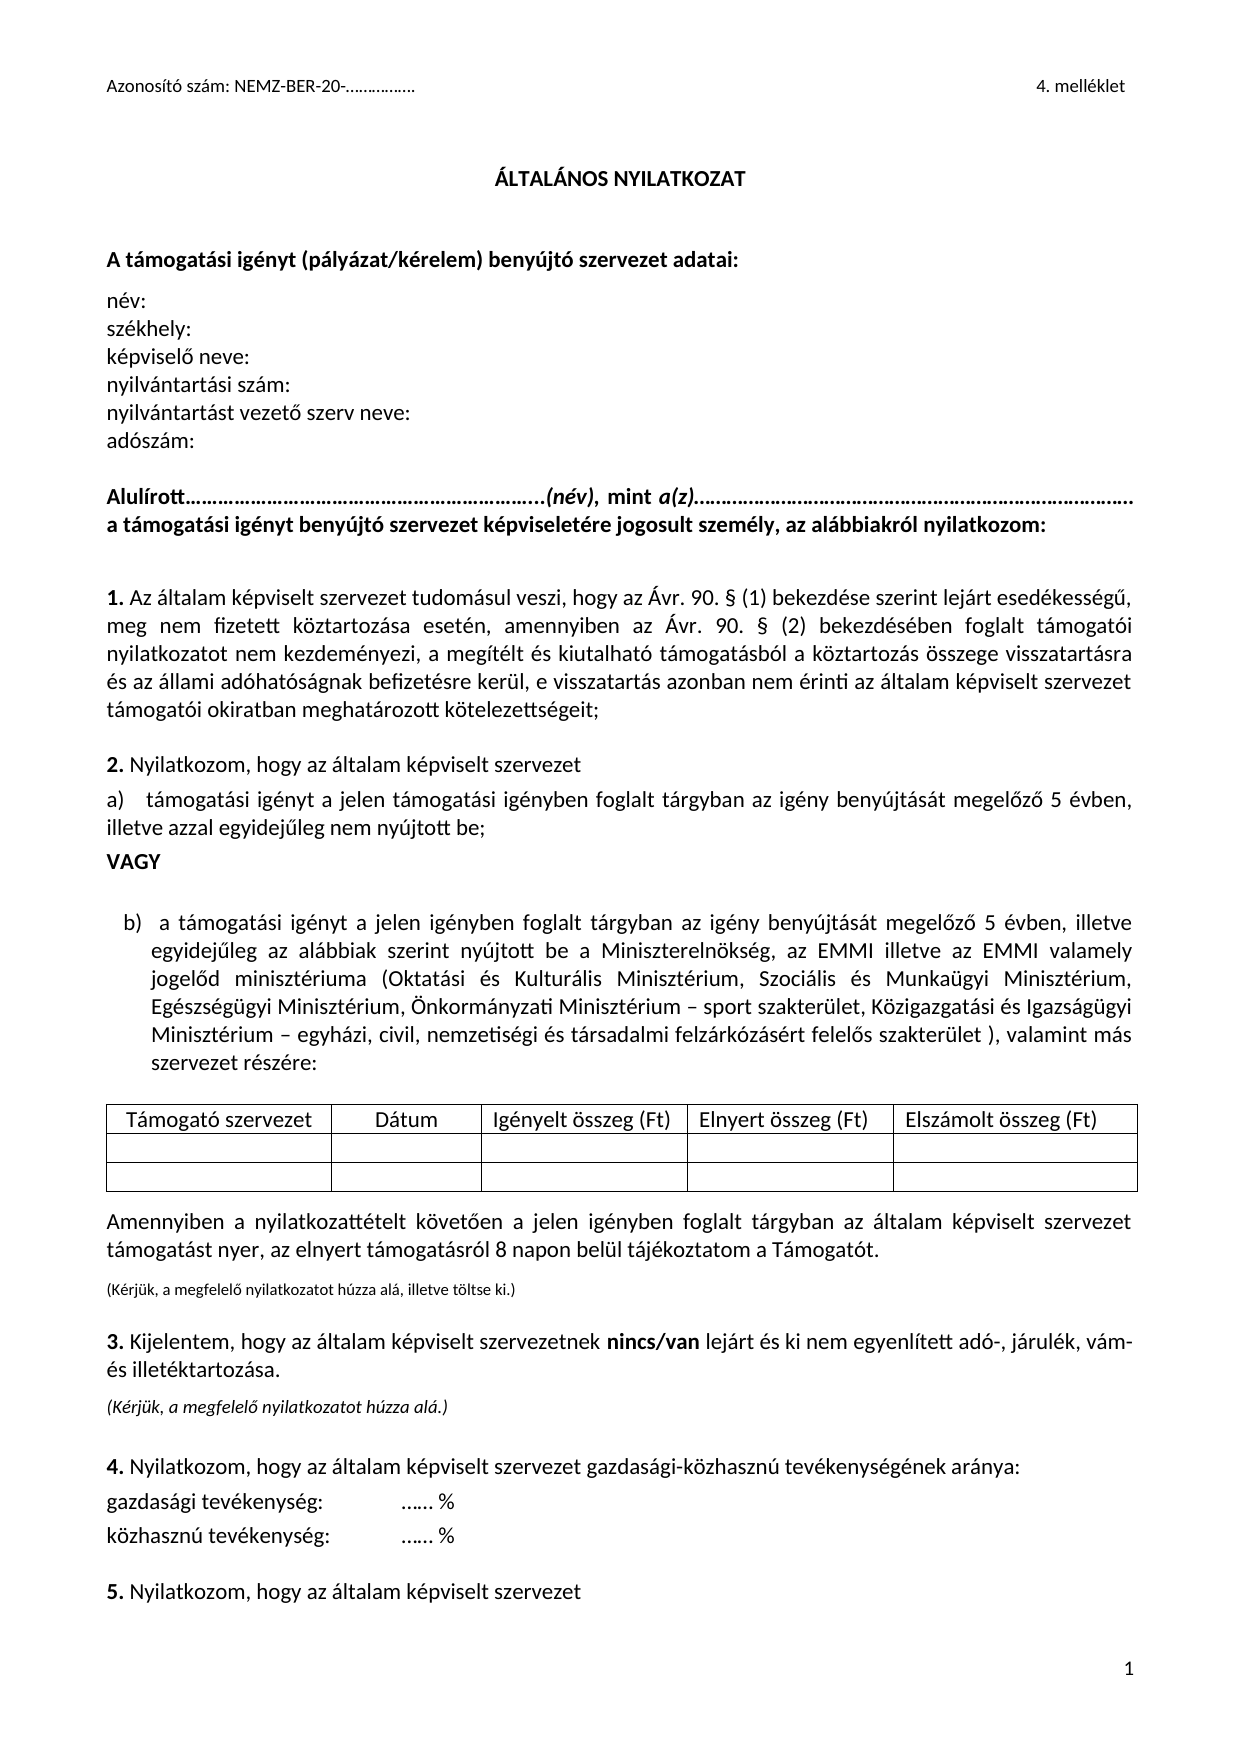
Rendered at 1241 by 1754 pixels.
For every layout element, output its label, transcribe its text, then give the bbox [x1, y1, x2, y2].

text székhely: [106, 314, 1134, 342]
text Alulírott………………………………………………………...(név), mint a(z)……………………………………………………………………… a támogatási igényt benyújtó szervezet képviseletére jogosult személy, az alábbiakról nyilatkozom: [106, 482, 1134, 538]
table_header Elszámolt összeg (Ft) [894, 1105, 1137, 1133]
text (Kérjük, a megfelelő nyilatkozatot húzza alá.) [106, 1396, 1134, 1418]
table_header Igényelt összeg (Ft) [482, 1105, 687, 1133]
text ÁLTALÁNOS NYILATKOZAT [106, 164, 1134, 192]
text Amennyiben a nyilatkozattételt követően a jelen igényben foglalt tárgyban az általam képviselt szervezet támogatást nyer, az elnyert támogatásról 8 napon belül tájékoztatom a Támogatót. [106, 1207, 1134, 1263]
text (Kérjük, a megfelelő nyilatkozatot húzza alá, illetve töltse ki.) [106, 1279, 1134, 1299]
text nyilvántartást vezető szerv neve: [106, 398, 1134, 426]
text b) a támogatási igényt a jelen igényben foglalt tárgyban az igény benyújtását megelőző 5 évben, illetve egyidejűleg az alábbiak szerint nyújtott be a Miniszterelnökség, az EMMI illetve az EMMI valamely jogelőd minisztériuma (Oktatási és Kulturális Minisztérium, Szociális és Munkaügyi Minisztérium, Egészségügyi Minisztérium, Önkormányzati Minisztérium – sport szakterület, Közigazgatási és Igazságügyi Minisztérium – egyházi, civil, nemzetiségi és társadalmi felzárkózásért felelős szakterület ), valamint más szervezet részére: [106, 908, 1134, 1076]
table_cell [332, 1134, 481, 1162]
table_cell [688, 1163, 893, 1191]
text adószám: [106, 426, 1134, 454]
text név: [106, 286, 1134, 314]
table_cell [482, 1134, 687, 1162]
text a) támogatási igényt a jelen támogatási igényben foglalt tárgyban az igény benyújtását megelőző 5 évben, illetve azzal egyidejűleg nem nyújtott be; [106, 785, 1134, 841]
text képviselő neve: [106, 342, 1134, 370]
text VAGY [106, 847, 1134, 875]
text 4. Nyilatkozom, hogy az általam képviselt szervezet gazdasági-közhasznú tevékenységének aránya: [106, 1452, 1134, 1481]
text nyilvántartási szám: [106, 370, 1134, 398]
text gazdasági tevékenység: …… % [106, 1487, 1134, 1515]
text 1. Az általam képviselt szervezet tudomásul veszi, hogy az Ávr. 90. § (1) bekezdése szerint lejárt esedékességű, meg nem fizetett köztartozása esetén, amennyiben az Ávr. 90. § (2) bekezdésében foglalt támogatói nyilatkozatot nem kezdeményezi, a megítélt és kiutalható támogatásból a köztartozás összege visszatartásra és az állami adóhatóságnak befizetésre kerül, e visszatartás azonban nem érinti az általam képviselt szervezet támogatói okiratban meghatározott kötelezettségeit; [106, 583, 1134, 723]
table_cell [332, 1163, 481, 1191]
table_cell [894, 1163, 1137, 1191]
table_header Elnyert összeg (Ft) [688, 1105, 893, 1133]
text A támogatási igényt (pályázat/kérelem) benyújtó szervezet adatai: [106, 246, 1134, 273]
table_cell [107, 1134, 331, 1162]
table_header Támogató szervezet [107, 1105, 331, 1133]
text közhasznú tevékenység: …… % [106, 1521, 1134, 1549]
text 5. Nyilatkozom, hogy az általam képviselt szervezet [106, 1577, 1134, 1605]
table_cell [482, 1163, 687, 1191]
text 2. Nyilatkozom, hogy az általam képviselt szervezet [106, 751, 1134, 779]
text 3. Kijelentem, hogy az általam képviselt szervezetnek nincs/van lejárt és ki nem egyenlített adó-, járulék, vám- és illetéktartozása. [106, 1327, 1134, 1383]
table_cell [107, 1163, 331, 1191]
table_cell [894, 1134, 1137, 1162]
table_cell [688, 1134, 893, 1162]
table_header Dátum [332, 1105, 481, 1133]
